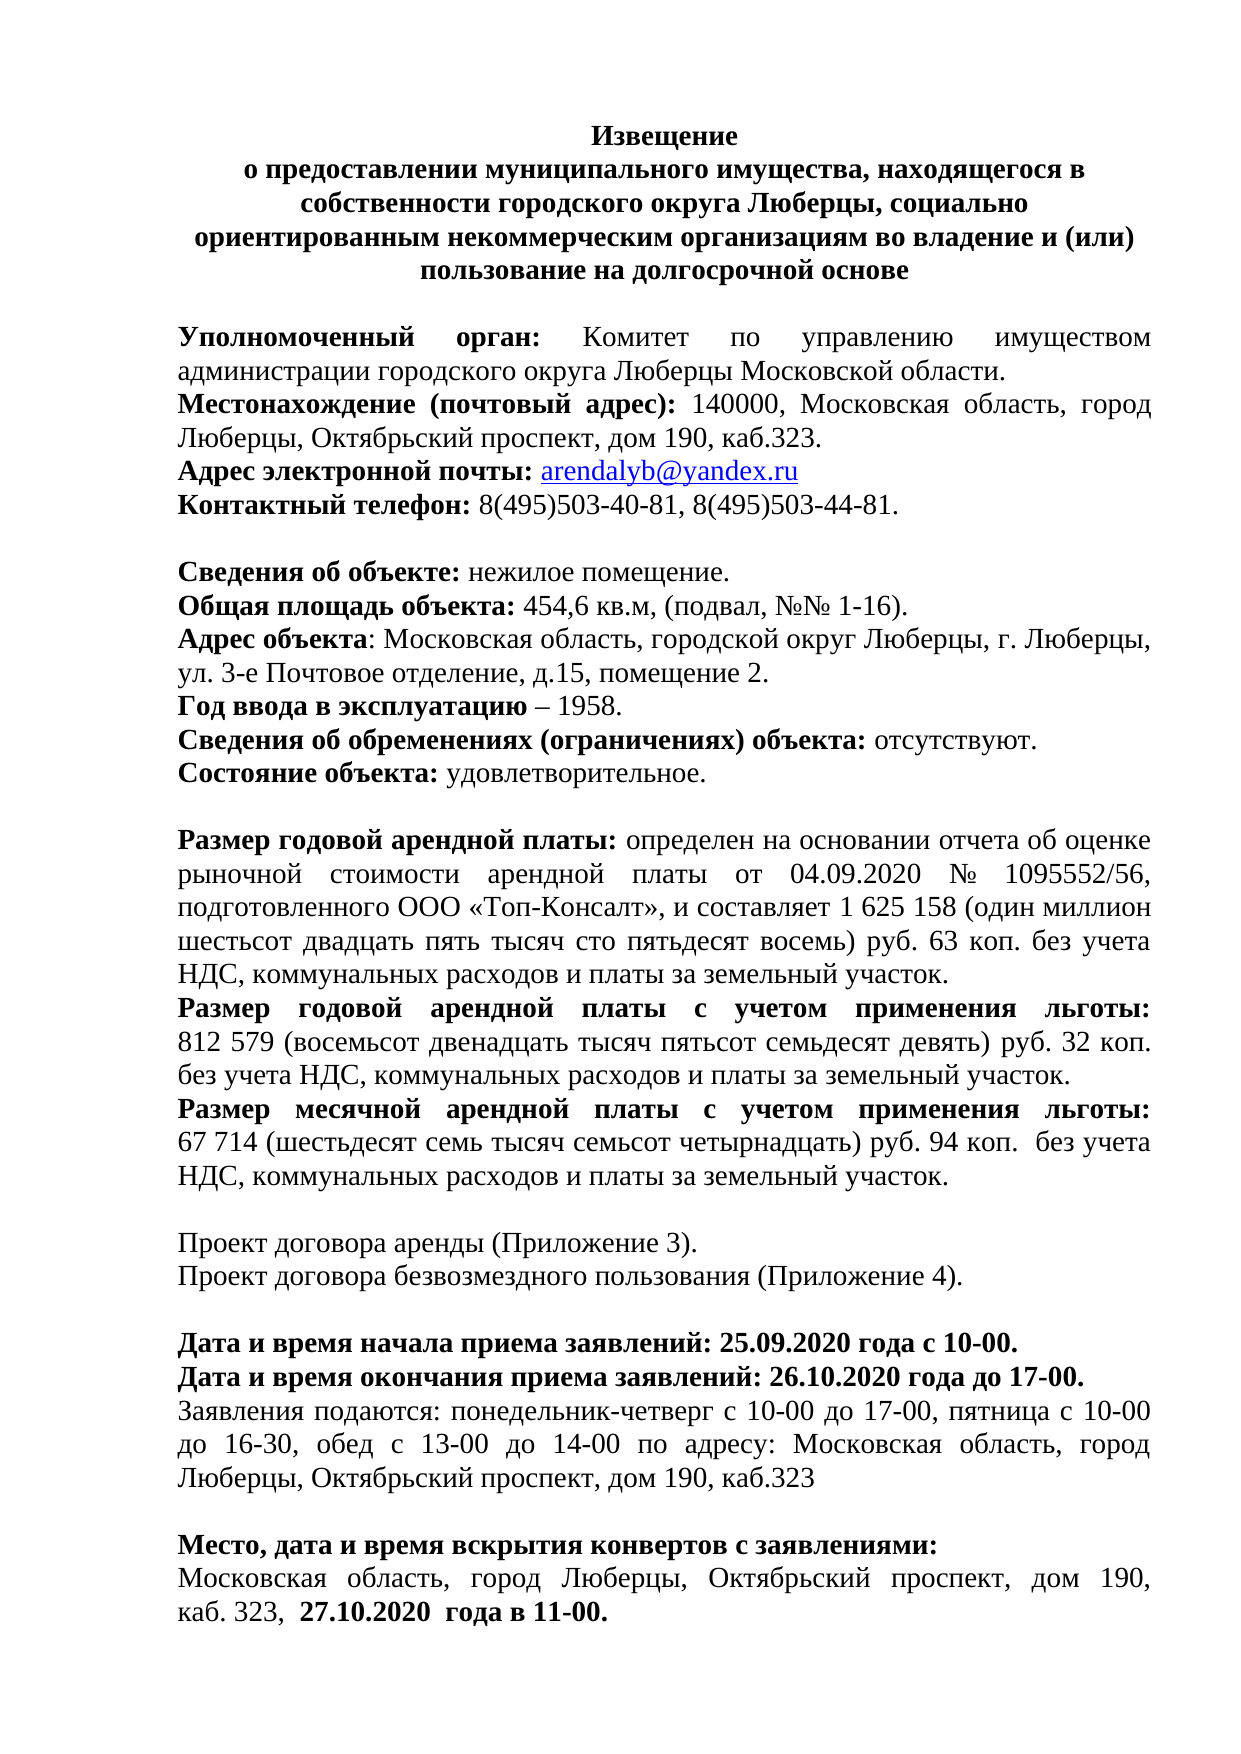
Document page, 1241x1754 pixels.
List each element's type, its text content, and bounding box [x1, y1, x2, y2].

text Размер годовой арендной платы: определен на основании отчета об оценке рыночной стоимости арендной платы от 04.09.2020 № 1095552/56, подготовленного ООО «Топ-Консалт», и составляет 1 625 158 (один миллион шестьсот двадцать пять тысяч сто пятьдесят восемь) руб. 63 коп. без учета НДС, коммунальных расходов и платы за земельный участок. [177, 822, 1152, 990]
text Извещение [177, 118, 1152, 152]
text Год ввода в эксплуатацию – 1958. [177, 688, 1152, 722]
text Контактный телефон: 8(495)503-40-81, 8(495)503-44-81. [177, 487, 1152, 521]
text о предоставлении муниципального имущества, находящегося в собственности городского округа Люберцы, социально ориентированным некоммерческим организациям во владение и (или) пользование на долгосрочной основе [177, 152, 1152, 286]
text Дата и время окончания приема заявлений: 26.10.2020 года до 17-00. [177, 1359, 1152, 1393]
text Уполномоченный орган: Комитет по управлению имуществом администрации городского округа Люберцы Московской области. [177, 319, 1152, 386]
text Адрес объекта: Московская область, городской округ Люберцы, г. Люберцы, ул. 3-е Почтовое отделение, д.15, помещение 2. [177, 621, 1152, 688]
text Проект договора аренды (Приложение 3). [177, 1225, 1152, 1258]
text Состояние объекта: удовлетворительное. [177, 755, 1152, 789]
text Размер месячной арендной платы с учетом применения льготы: 67 714 (шестьдесят семь тысяч семьсот четырнадцать) руб. 94 коп. без учета НДС, коммунальных расходов и платы за земельный участок. [177, 1091, 1152, 1191]
text Дата и время начала приема заявлений: 25.09.2020 года с 10-00. [177, 1326, 1152, 1359]
text Заявления подаются: понедельник-четверг с 10-00 до 17-00, пятница с 10-00 до 16-30, обед с 13-00 до 14-00 по адресу: Московская область, город Люберцы, Октябрьский проспект, дом 190, каб.323 [177, 1393, 1152, 1493]
text Сведения об объекте: нежилое помещение. [177, 554, 1152, 588]
text Проект договора безвозмездного пользования (Приложение 4). [177, 1258, 1152, 1292]
text Размер годовой арендной платы с учетом применения льготы: 812 579 (восемьсот двенадцать тысяч пятьсот семьдесят девять) руб. 32 коп. без учета НДС, коммунальных расходов и платы за земельный участок. [177, 990, 1152, 1091]
text Московская область, город Люберцы, Октябрьский проспект, дом 190, каб. 323, 27.10.2020 года в 11-00. [177, 1560, 1152, 1627]
text Общая площадь объекта: 454,6 кв.м, (подвал, №№ 1-16). [177, 588, 1152, 621]
text Сведения об обременениях (ограничениях) объекта: отсутствуют. [177, 722, 1152, 755]
text Место, дата и время вскрытия конвертов с заявлениями: [177, 1527, 1152, 1560]
text Местонахождение (почтовый адрес): 140000, Московская область, город Люберцы, Октябрьский проспект, дом 190, каб.323. [177, 386, 1152, 453]
text Адрес электронной почты: arendalyb@yandex.ru [177, 453, 1152, 487]
